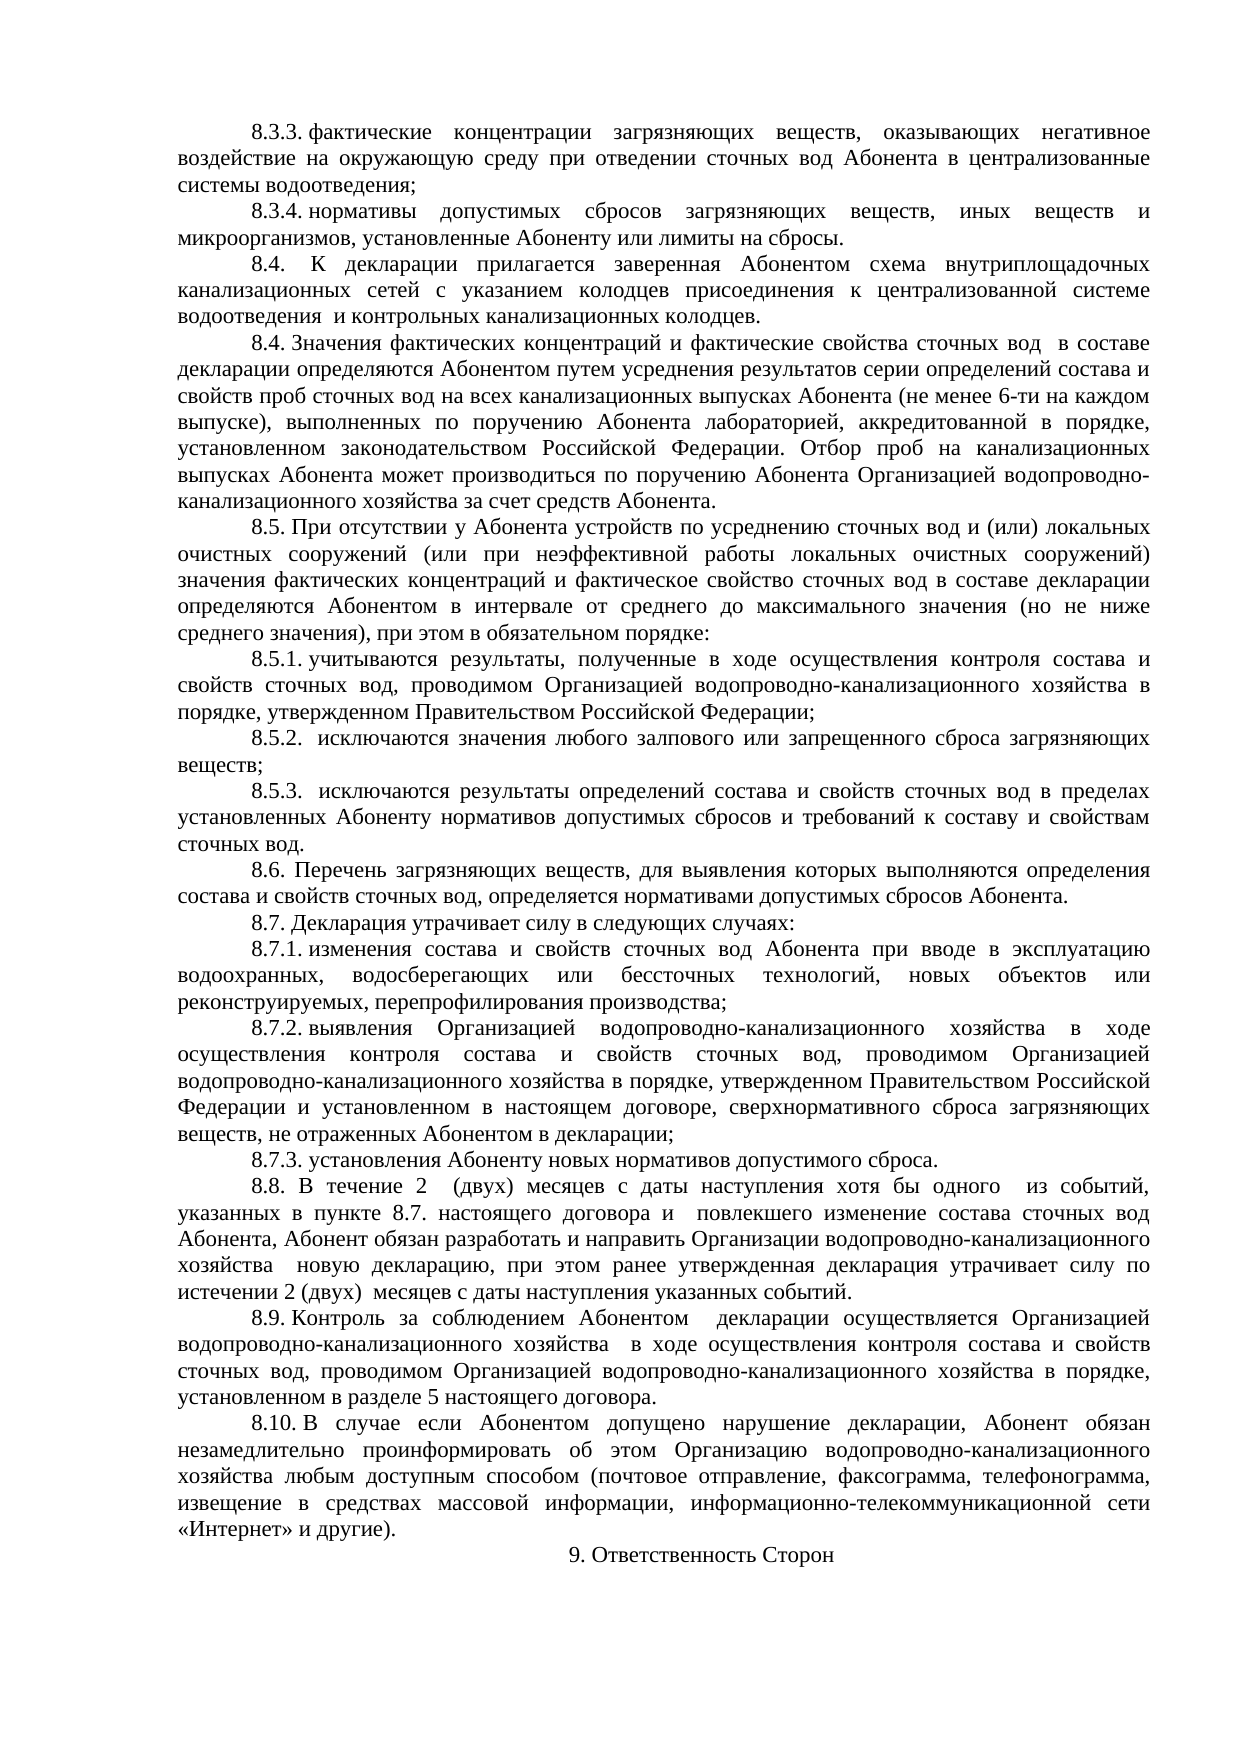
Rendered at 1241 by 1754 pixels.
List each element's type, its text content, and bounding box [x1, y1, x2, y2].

text 8.4. Значения фактических концентраций и фактические свойства сточных вод в составе декларации определяются Абонентом путем усреднения результатов серии определений состава и свойств проб сточных вод на всех канализационных выпусках Абонента (не менее 6-ти на каждом выпуске), выполненных по поручению Абонента лабораторией, аккредитованной в порядке, установленном законодательством Российской Федерации. Отбор проб на канализационных выпусках Абонента может производиться по поручению Абонента Организацией водопроводно-канализационного хозяйства за счет средств Абонента. [177, 329, 1152, 513]
text 8.5.1. учитываются результаты, полученные в ходе осуществления контроля состава и свойств сточных вод, проводимом Организацией водопроводно-канализационного хозяйства в порядке, утвержденном Правительством Российской Федерации; [177, 645, 1152, 724]
text 8.9. Контроль за соблюдением Абонентом декларации осуществляется Организацией водопроводно-канализационного хозяйства в ходе осуществления контроля состава и свойств сточных вод, проводимом Организацией водопроводно-канализационного хозяйства в порядке, установленном в разделе 5 настоящего договора. [177, 1304, 1152, 1409]
text 8.8. В течение 2 (двух) месяцев с даты наступления хотя бы одного из событий, указанных в пункте 8.7. настоящего договора и повлекшего изменение состава сточных вод Абонента, Абонент обязан разработать и направить Организации водопроводно-канализационного хозяйства новую декларацию, при этом ранее утвержденная декларация утрачивает силу по истечении 2 (двух) месяцев с даты наступления указанных событий. [177, 1172, 1152, 1304]
text 8.7.1. изменения состава и свойств сточных вод Абонента при вводе в эксплуатацию водоохранных, водосберегающих или бессточных технологий, новых объектов или реконструируемых, перепрофилирования производства; [177, 935, 1152, 1014]
text 8.7. Декларация утрачивает силу в следующих случаях: [177, 909, 1152, 935]
text 9. Ответственность Сторон [177, 1541, 1152, 1568]
text 8.10. В случае если Абонентом допущено нарушение декларации, Абонент обязан незамедлительно проинформировать об этом Организацию водопроводно-канализационного хозяйства любым доступным способом (почтовое отправление, факсограмма, телефонограмма, извещение в средствах массовой информации, информационно-телекоммуникационной сети «Интернет» и другие). [177, 1409, 1152, 1541]
text 8.6. Перечень загрязняющих веществ, для выявления которых выполняются определения состава и свойств сточных вод, определяется нормативами допустимых сбросов Абонента. [177, 856, 1152, 909]
text 8.7.2. выявления Организацией водопроводно-канализационного хозяйства в ходе осуществления контроля состава и свойств сточных вод, проводимом Организацией водопроводно-канализационного хозяйства в порядке, утвержденном Правительством Российской Федерации и установленном в настоящем договоре, сверхнормативного сброса загрязняющих веществ, не отраженных Абонентом в декларации; [177, 1014, 1152, 1146]
text 8.5. При отсутствии у Абонента устройств по усреднению сточных вод и (или) локальных очистных сооружений (или при неэффективной работы локальных очистных сооружений) значения фактических концентраций и фактическое свойство сточных вод в составе декларации определяются Абонентом в интервале от среднего до максимального значения (но не ниже среднего значения), при этом в обязательном порядке: [177, 513, 1152, 645]
text 8.4. К декларации прилагается заверенная Абонентом схема внутриплощадочных канализационных сетей с указанием колодцев присоединения к централизованной системе водоотведения и контрольных канализационных колодцев. [177, 250, 1152, 329]
text 8.3.4. нормативы допустимых сбросов загрязняющих веществ, иных веществ и микроорганизмов, установленные Абоненту или лимиты на сбросы. [177, 197, 1152, 250]
text 8.5.2. исключаются значения любого залпового или запрещенного сброса загрязняющих веществ; [177, 724, 1152, 777]
text 8.5.3. исключаются результаты определений состава и свойств сточных вод в пределах установленных Абоненту нормативов допустимых сбросов и требований к составу и свойствам сточных вод. [177, 777, 1152, 856]
text 8.7.3. установления Абоненту новых нормативов допустимого сброса. [177, 1146, 1152, 1172]
text 8.3.3. фактические концентрации загрязняющих веществ, оказывающих негативное воздействие на окружающую среду при отведении сточных вод Абонента в централизованные системы водоотведения; [177, 118, 1152, 197]
